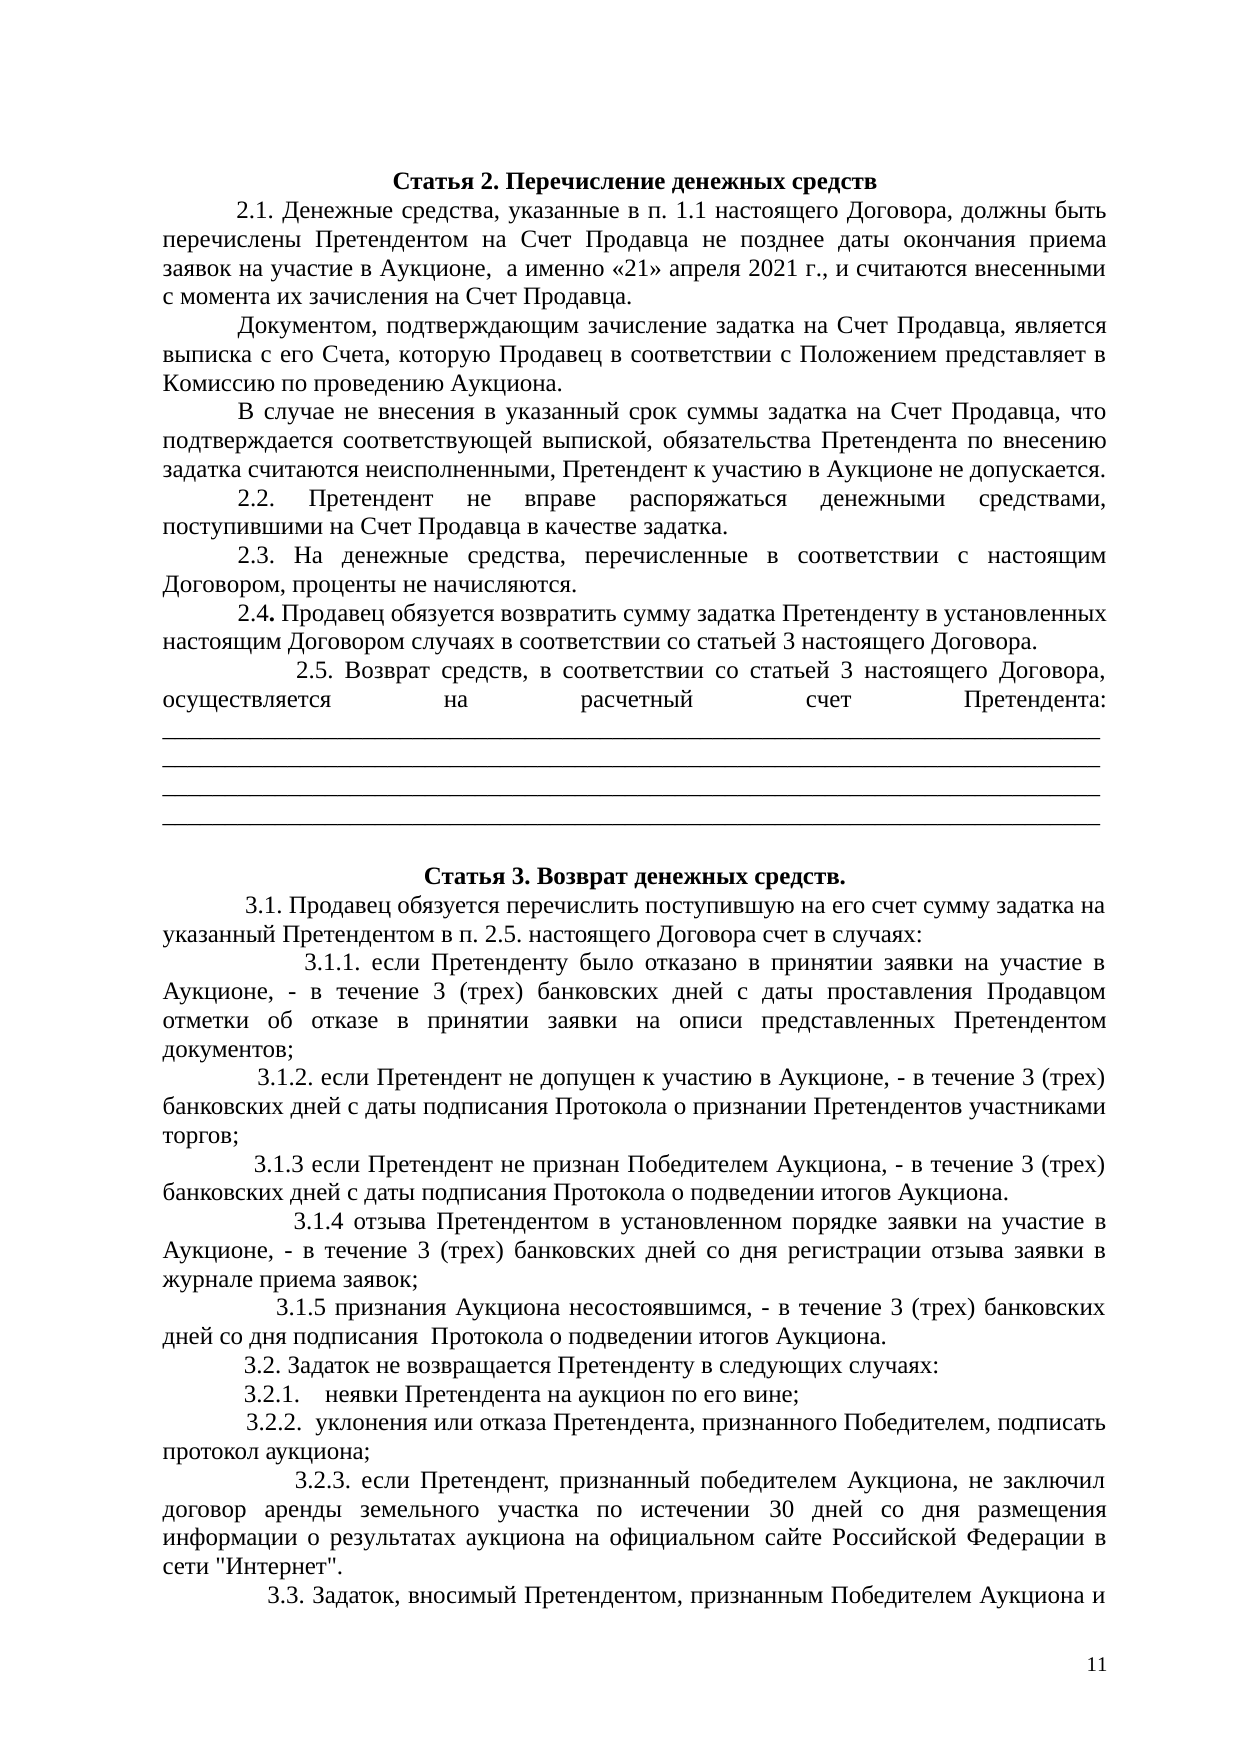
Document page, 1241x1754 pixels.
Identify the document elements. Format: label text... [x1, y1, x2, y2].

text 2.4. Продавец обязуется возвратить сумму задатка Претенденту в установленных настоящим Договором случаях в соответствии со статьей 3 настоящего Договора. [162, 598, 1107, 655]
subtitle Статья 2. Перечисление денежных средств [162, 166, 1107, 195]
text 3.1.4 отзыва Претендентом в установленном порядке заявки на участие в Аукционе, - в течение 3 (трех) банковских дней со дня регистрации отзыва заявки в журнале приема заявок; [162, 1206, 1107, 1292]
text Документом, подтверждающим зачисление задатка на Счет Продавца, является выписка с его Счета, которую Продавец в соответствии с Положением представляет в Комиссию по проведению Аукциона. [162, 310, 1107, 396]
text 3.1.5 признания Аукциона несостоявшимся, - в течение 3 (трех) банковских дней со дня подписания Протокола о подведении итогов Аукциона. [162, 1292, 1107, 1350]
text 3.1.1. если Претенденту было отказано в принятии заявки на участие в Аукционе, - в течение 3 (трех) банковских дней с даты проставления Продавцом отметки об отказе в принятии заявки на описи представленных Претендентом документов; [162, 947, 1107, 1062]
text В случае не внесения в указанный срок суммы задатка на Счет Продавца, что подтверждается соответствующей выпиской, обязательства Претендента по внесению задатка считаются неисполненными, Претендент к участию в Аукционе не допускается. [162, 396, 1107, 483]
text 3.2.2. уклонения или отказа Претендента, признанного Победителем, подписать протокол аукциона; [162, 1407, 1107, 1465]
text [162, 1580, 1107, 1609]
text 3.2.3. если Претендент, признанный победителем Аукциона, не заключил договор аренды земельного участка по истечении 30 дней со дня размещения информации о результатах аукциона на официальном сайте Российской Федерации в сети "Интернет". [162, 1465, 1107, 1580]
text 3.1.2. если Претендент не допущен к участию в Аукционе, - в течение 3 (трех) банковских дней с даты подписания Протокола о признании Претендентов участниками торгов; [162, 1062, 1107, 1149]
text 3.2.1. неявки Претендента на аукцион по его вине; [162, 1379, 1107, 1407]
text Статья 3. Возврат денежных средств. [162, 861, 1107, 890]
text 3.1. Продавец обязуется перечислить поступившую на его счет сумму задатка на указанный Претендентом в п. 2.5. настоящего Договора счет в случаях: [162, 890, 1107, 947]
text 2.1. Денежные средства, указанные в п. 1.1 настоящего Договора, должны быть перечислены Претендентом на Счет Продавца не позднее даты окончания приема заявок на участие в Аукционе, а именно «21» апреля 2021 г., и считаются внесенными с момента их зачисления на Счет Продавца. [162, 195, 1107, 310]
text 2.3. На денежные средства, перечисленные в соответствии с настоящим Договором, проценты не начисляются. [162, 540, 1107, 598]
text 2.2. Претендент не вправе распоряжаться денежными средствами, поступившими на Счет Продавца в качестве задатка. [162, 483, 1107, 540]
text 2.5. Возврат средств, в соответствии со статьей 3 настоящего Договора, осуществляется на расчетный счет Претендента: ____________________________________________________________________________________________________________________________________________________________________________________________________________________________________________________________________________________________________________ [162, 655, 1107, 828]
text 3.1.3 если Претендент не признан Победителем Аукциона, - в течение 3 (трех) банковских дней с даты подписания Протокола о подведении итогов Аукциона. [162, 1149, 1107, 1206]
text 3.2. Задаток не возвращается Претенденту в следующих случаях: [162, 1350, 1107, 1379]
